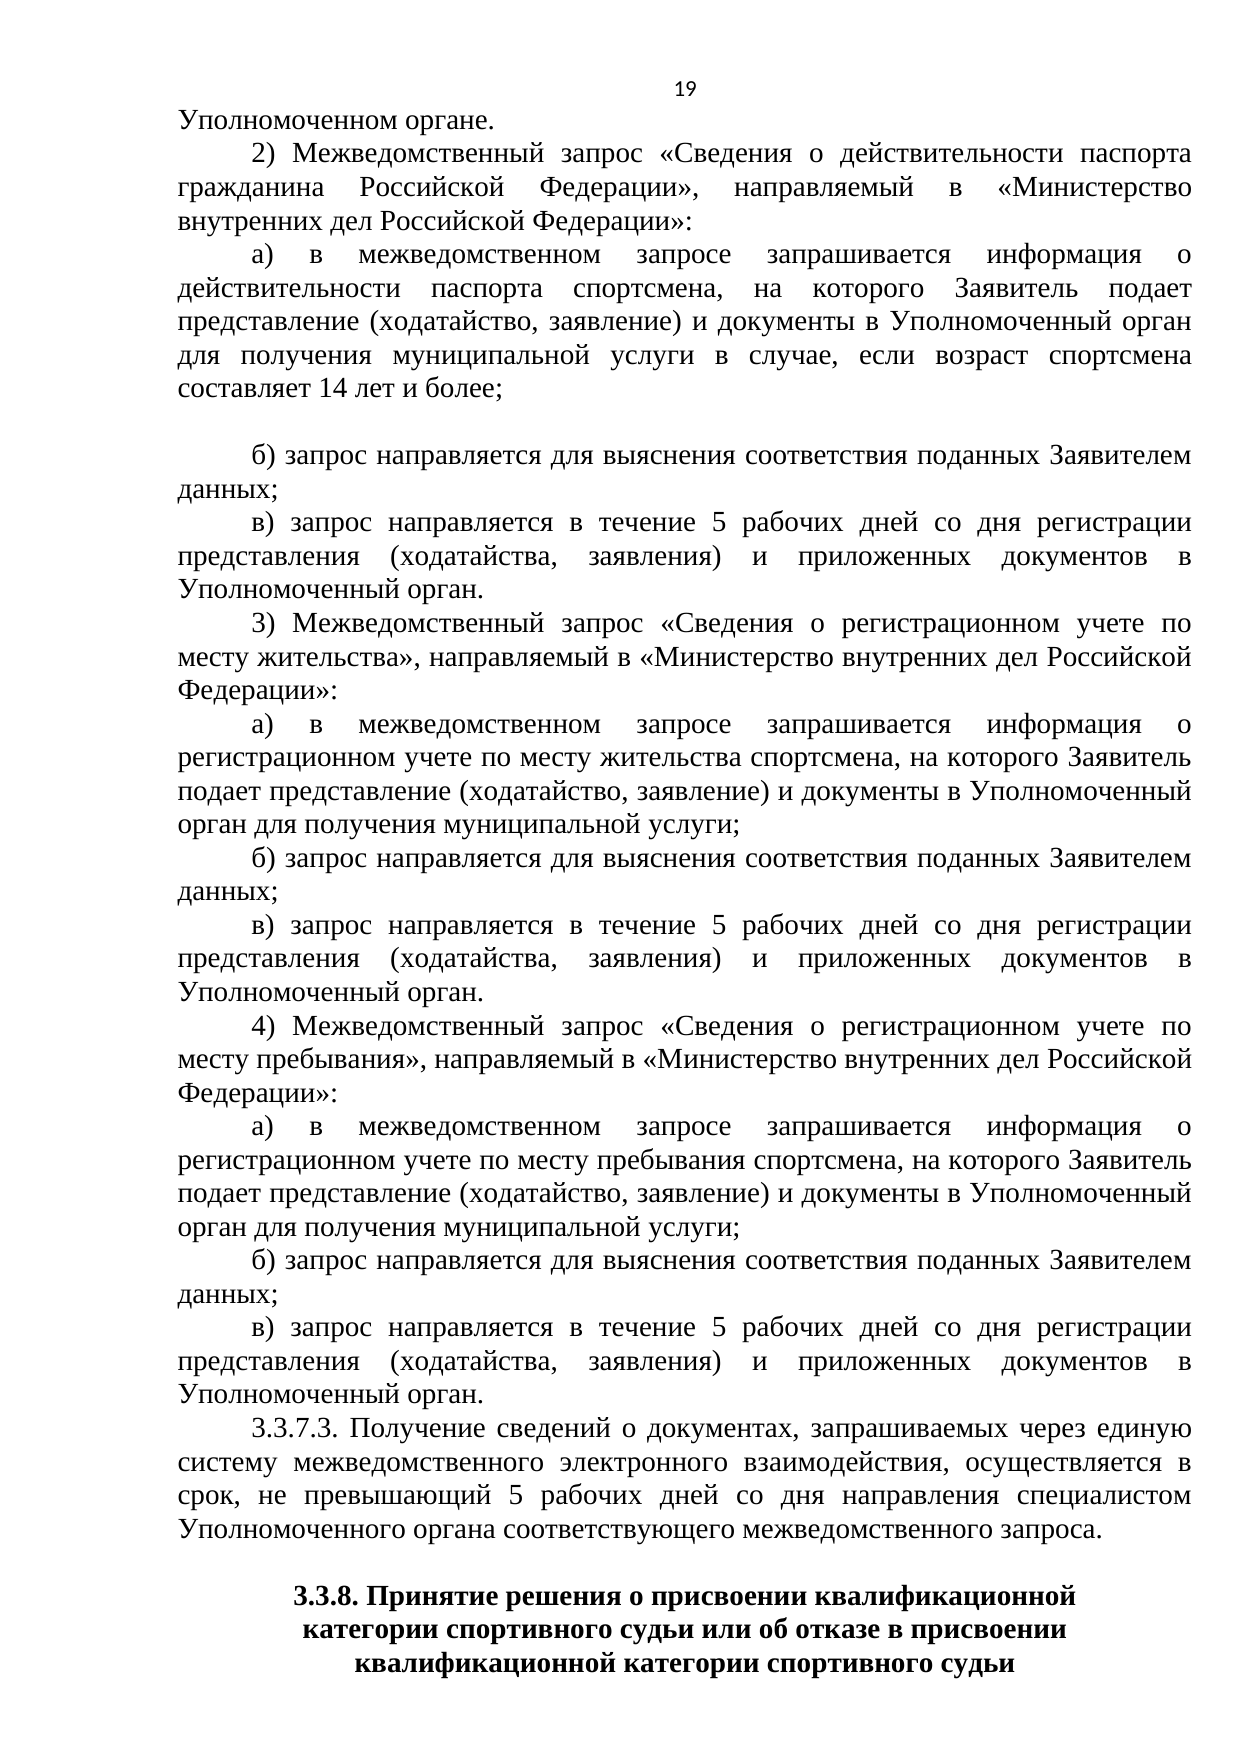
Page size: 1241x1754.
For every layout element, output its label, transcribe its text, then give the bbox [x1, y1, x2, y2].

text а) в межведомственном запросе запрашивается информация о регистрационном учете по месту пребывания спортсмена, на которого Заявитель подает представление (ходатайство, заявление) и документы в Уполномоченный орган для получения муниципальной услуги; [177, 1108, 1193, 1242]
text а) в межведомственном запросе запрашивается информация о действительности паспорта спортсмена, на которого Заявитель подает представление (ходатайство, заявление) и документы в Уполномоченный орган для получения муниципальной услуги в случае, если возраст спортсмена составляет 14 лет и более; [177, 236, 1193, 404]
text 3.3.7.3. Получение сведений о документах, запрашиваемых через единую систему межведомственного электронного взаимодействия, осуществляется в срок, не превышающий 5 рабочих дней со дня направления специалистом Уполномоченного органа соответствующего межведомственного запроса. [177, 1410, 1193, 1544]
text в) запрос направляется в течение 5 рабочих дней со дня регистрации представления (ходатайства, заявления) и приложенных документов в Уполномоченный орган. [177, 907, 1193, 1008]
text в) запрос направляется в течение 5 рабочих дней со дня регистрации представления (ходатайства, заявления) и приложенных документов в Уполномоченный орган. [177, 1309, 1193, 1410]
text категории спортивного судьи или об отказе в присвоении [177, 1611, 1193, 1645]
text 2) Межведомственный запрос «Сведения о действительности паспорта гражданина Российской Федерации», направляемый в «Министерство внутренних дел Российской Федерации»: [177, 136, 1193, 236]
text б) запрос направляется для выяснения соответствия поданных Заявителем данных; [177, 840, 1193, 907]
text 3) Межведомственный запрос «Сведения о регистрационном учете по месту жительства», направляемый в «Министерство внутренних дел Российской Федерации»: [177, 605, 1193, 706]
text б) запрос направляется для выяснения соответствия поданных Заявителем данных; [177, 1242, 1193, 1309]
text 3.3.8. Принятие решения о присвоении квалификационной [177, 1578, 1193, 1611]
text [177, 102, 1193, 136]
text 4) Межведомственный запрос «Сведения о регистрационном учете по месту пребывания», направляемый в «Министерство внутренних дел Российской Федерации»: [177, 1008, 1193, 1108]
text а) в межведомственном запросе запрашивается информация о регистрационном учете по месту жительства спортсмена, на которого Заявитель подает представление (ходатайство, заявление) и документы в Уполномоченный орган для получения муниципальной услуги; [177, 706, 1193, 840]
text квалификационной категории спортивного судьи [177, 1645, 1193, 1678]
text в) запрос направляется в течение 5 рабочих дней со дня регистрации представления (ходатайства, заявления) и приложенных документов в Уполномоченный орган. [177, 504, 1193, 605]
text б) запрос направляется для выяснения соответствия поданных Заявителем данных; [177, 437, 1193, 504]
